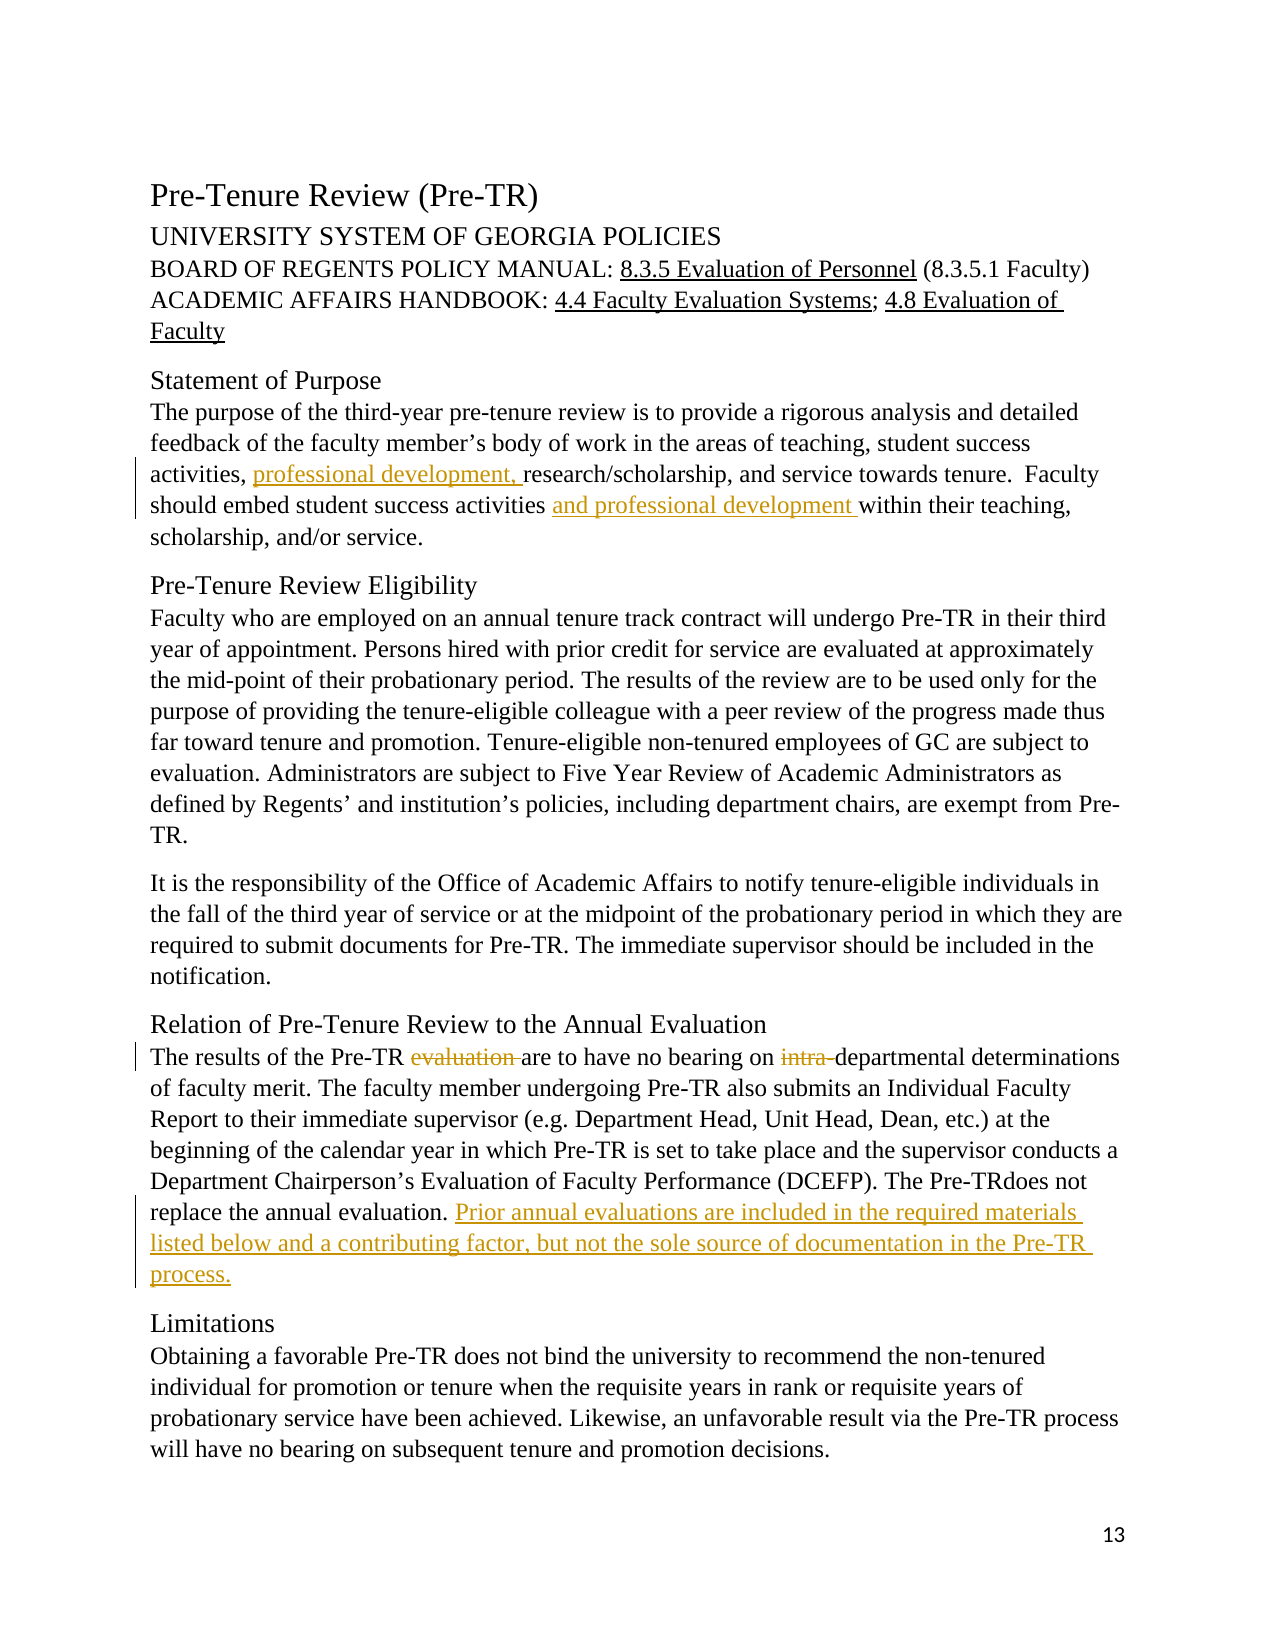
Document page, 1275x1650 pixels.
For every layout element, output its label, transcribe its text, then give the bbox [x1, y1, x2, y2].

subtitle Relation of Pre-Tenure Review to the Annual Evaluation [150, 1009, 1125, 1040]
subtitle Pre-Tenure Review Eligibility [150, 569, 1125, 600]
text BOARD OF REGENTS POLICY MANUAL: 8.3.5 Evaluation of Personnel (8.3.5.1 Faculty) [150, 254, 1125, 283]
subtitle Limitations [150, 1307, 1125, 1338]
text The purpose of the third-year pre-tenure review is to provide a rigorous analysis and detailed feedback of the faculty member’s body of work in the areas of teaching, student success activities, research/scholarship, and service towards tenure. Faculty should embed student success activities within their teaching, scholarship, and/or service. [150, 397, 1125, 550]
subtitle Statement of Purpose [150, 364, 1125, 395]
text Obtaining a favorable Pre-TR does not bind the university to recommend the non-tenured individual for promotion or tenure when the requisite years in rank or requisite years of probationary service have been achieved. Likewise, an unfavorable result via the Pre-TR process will have no bearing on subsequent tenure and promotion decisions. [150, 1341, 1125, 1463]
subtitle Pre-Tenure Review (Pre-TR) [150, 175, 1125, 213]
subtitle UNIVERSITY SYSTEM OF GEORGIA POLICIES [150, 221, 1125, 252]
text ACADEMIC AFFAIRS HANDBOOK: 4.4 Faculty Evaluation Systems; 4.8 Evaluation of Faculty [150, 285, 1125, 345]
text Faculty who are employed on an annual tenure track contract will undergo Pre-TR in their third year of appointment. Persons hired with prior credit for service are evaluated at approximately the mid-point of their probationary period. The results of the review are to be used only for the purpose of providing the tenure-eligible colleague with a peer review of the progress made thus far toward tenure and promotion. Tenure-eligible non-tenured employees of GC are subject to evaluation. Administrators are subject to Five Year Review of Academic Administrators as defined by Regents’ and institution’s policies, including department chairs, are exempt from Pre-TR. [150, 603, 1125, 849]
text The results of the Pre-TR are to have no bearing on departmental determinations of faculty merit. The faculty member undergoing Pre-TR also submits an Individual Faculty Report to their immediate supervisor (e.g. Department Head, Unit Head, Dean, etc.) at the beginning of the calendar year in which Pre-TR is set to take place and the supervisor conducts a Department Chairperson’s Evaluation of Faculty Performance (DCEFP). The Pre-TRdoes not replace the annual evaluation. [150, 1042, 1125, 1288]
text It is the responsibility of the Office of Academic Affairs to notify tenure-eligible individuals in the fall of the third year of service or at the midpoint of the probationary period in which they are required to submit documents for Pre-TR. The immediate supervisor should be included in the notification. [150, 868, 1125, 990]
